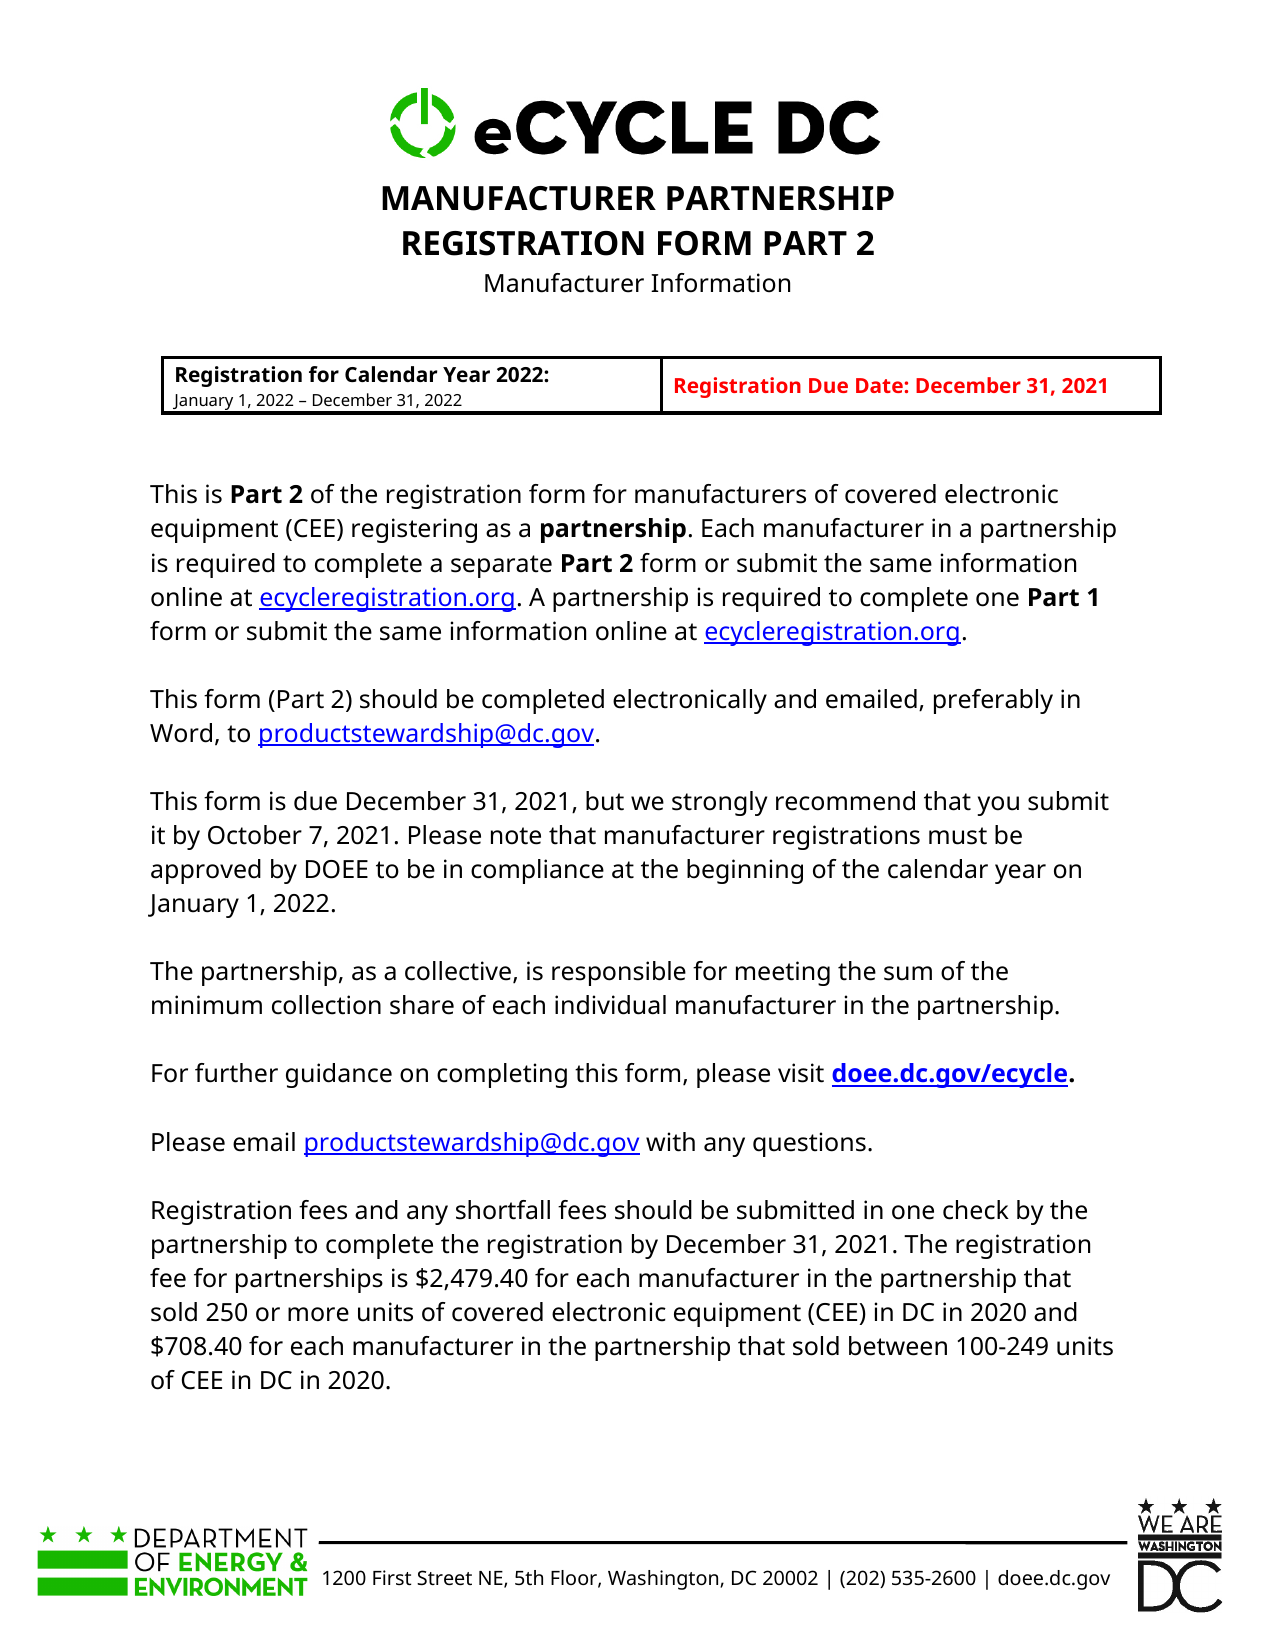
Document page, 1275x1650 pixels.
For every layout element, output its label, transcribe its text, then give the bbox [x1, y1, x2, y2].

text MANUFACTURER PARTNERSHIP [150, 174, 1125, 220]
text REGISTRATION FORM PART 2 [150, 220, 1125, 265]
table_header Registration Due Date: December 31, 2021 [663, 359, 1159, 411]
picture [1136, 1496, 1223, 1613]
text Registration fees and any shortfall fees should be submitted in one check by the partnership to complete the registration by December 31, 2021. The registration fee for partnerships is $2,479.40 for each manufacturer in the partnership that sold 250 or more units of covered electronic equipment (CEE) in DC in 2020 and $708.40 for each manufacturer in the partnership that sold between 100-249 units of CEE in DC in 2020. [150, 1192, 1125, 1397]
text Please email productstewardship@dc.gov with any questions. [150, 1124, 1125, 1158]
text For further guidance on completing this form, please visit doee.dc.gov/ecycle. [150, 1056, 1125, 1090]
table_header Registration for Calendar Year 2022: January 1, 2022 – December 31, 2022 [164, 359, 660, 411]
text The partnership, as a collective, is responsible for meeting the sum of the minimum collection share of each individual manufacturer in the partnership. [150, 954, 1125, 1022]
picture [37, 1526, 308, 1596]
text This is Part 2 of the registration form for manufacturers of covered electronic equipment (CEE) registering as a partnership. Each manufacturer in a partnership is required to complete a separate Part 2 form or submit the same information online at ecycleregistration.org. A partnership is required to complete one Part 1 form or submit the same information online at ecycleregistration.org. [150, 477, 1125, 647]
text Manufacturer Information [150, 265, 1125, 299]
picture [362, 75, 913, 175]
text This form is due December 31, 2021, but we strongly recommend that you submit it by October 7, 2021. Please note that manufacturer registrations must be approved by DOEE to be in compliance at the beginning of the calendar year on January 1, 2022. [150, 784, 1125, 920]
text This form (Part 2) should be completed electronically and emailed, preferably in Word, to productstewardship@dc.gov. [150, 681, 1125, 749]
